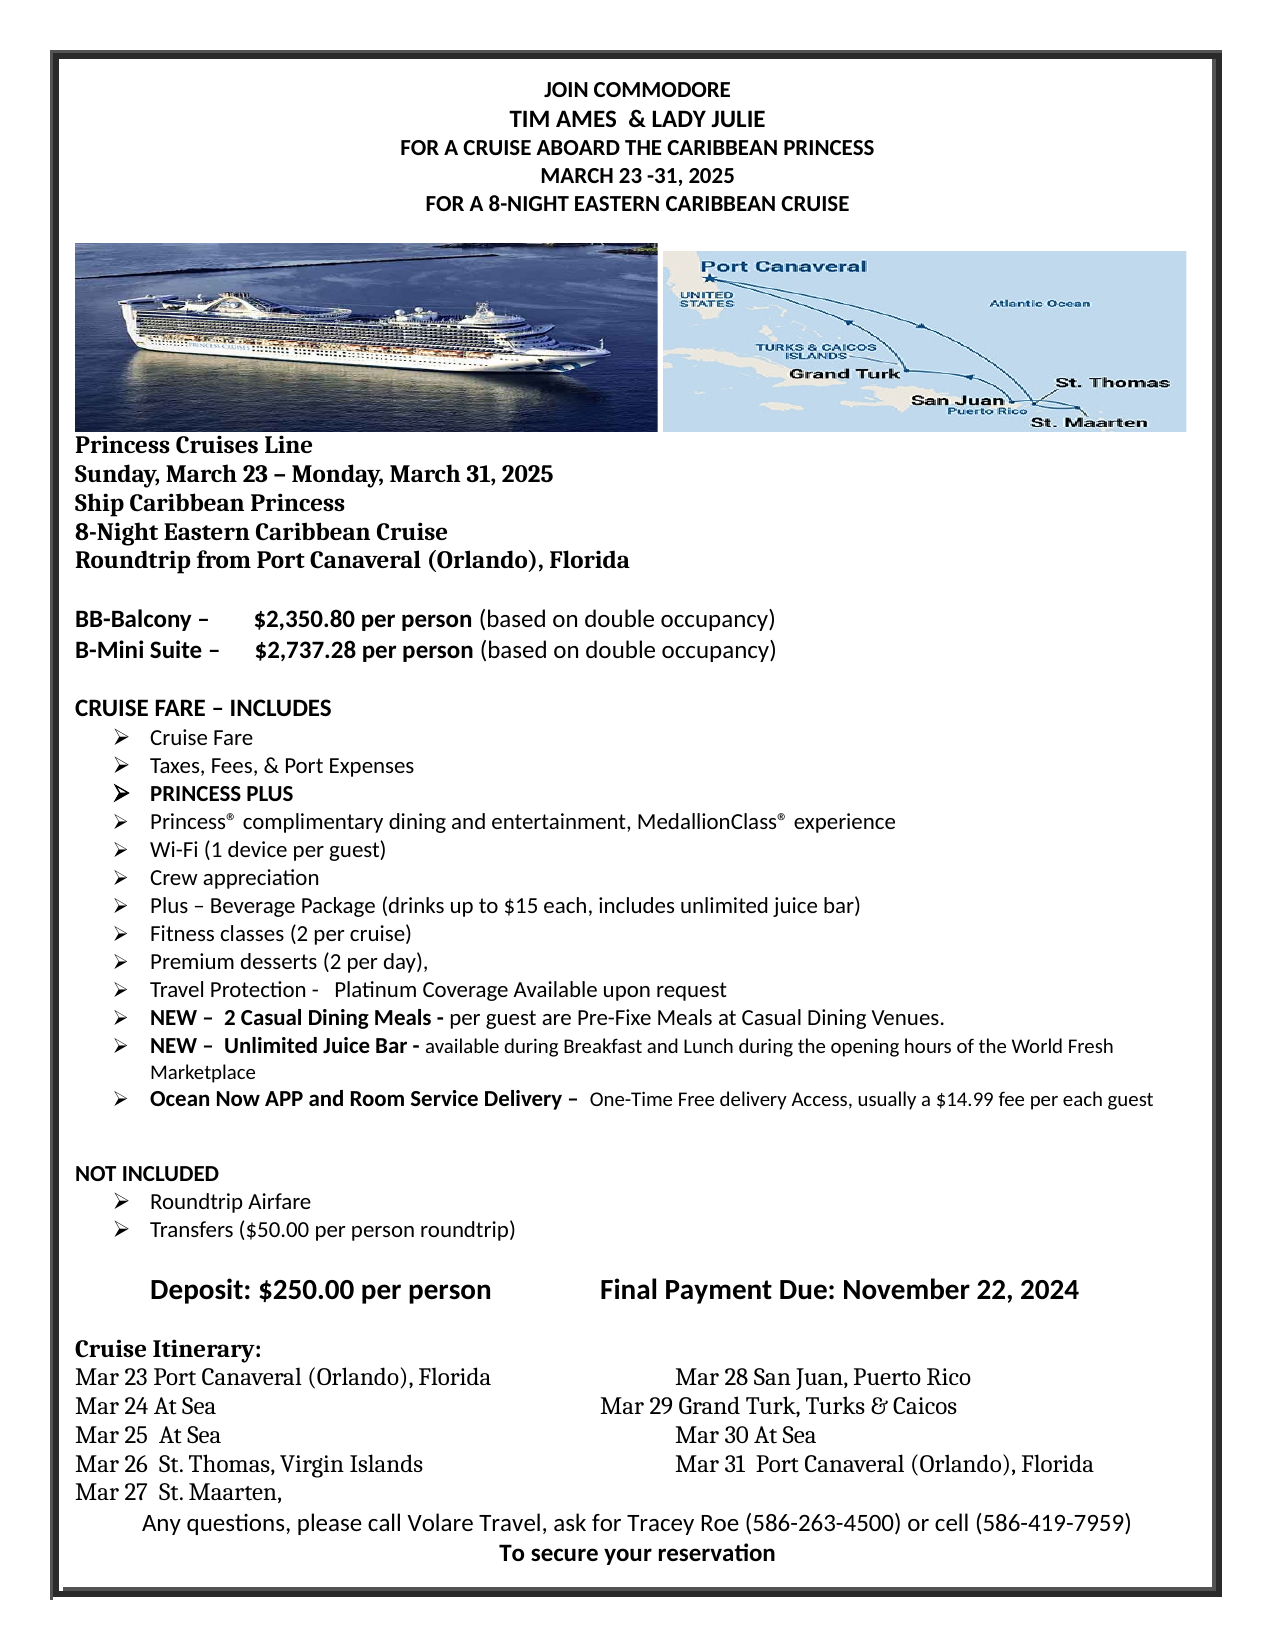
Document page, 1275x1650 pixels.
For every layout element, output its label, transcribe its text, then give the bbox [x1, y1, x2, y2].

text Mar 24 At Sea Mar 29 Grand Turk, Turks & Caicos [75, 1392, 1200, 1421]
text Roundtrip from Port Canaveral (Orlando), Florida [75, 546, 1200, 575]
text Cruise Itinerary: [75, 1334, 1200, 1363]
text Mar 23 Port Canaveral (Orlando), Florida Mar 28 San Juan, Puerto Rico [75, 1363, 1200, 1392]
text Deposit: $250.00 per person Final Payment Due: November 22, 2024 [75, 1271, 1200, 1306]
text Mar 26 St. Thomas, Virgin Islands Mar 31 Port Canaveral (Orlando), Florida [75, 1449, 1200, 1478]
text To secure your reservation [75, 1537, 1200, 1568]
text BB-Balcony – $2,350.80 per person (based on double occupancy) B-Mini Suite – $2,737.28 per person (based on double occupancy) [75, 603, 1200, 664]
list Fitness classes (2 per cruise) [112, 919, 1200, 947]
text Mar 25 At Sea Mar 30 At Sea [75, 1421, 1200, 1449]
text FOR A 8-NIGHT EASTERN CARIBBEAN CRUISE [75, 189, 1200, 218]
text CRUISE FARE – INCLUDES [75, 692, 1200, 723]
text 8-Night Eastern Caribbean Cruise [75, 518, 1200, 546]
text Mar 27 St. Maarten, [75, 1478, 1200, 1507]
list Roundtrip Airfare [112, 1187, 1200, 1215]
list PRINCESS PLUS [112, 779, 1200, 807]
text Ship Caribbean Princess [75, 489, 1200, 518]
list Plus – Beverage Package (drinks up to $15 each, includes unlimited juice bar) [112, 891, 1200, 919]
list Premium desserts (2 per day), [112, 947, 1200, 975]
text MARCH 23 -31, 2025 [75, 162, 1200, 189]
text FOR A CRUISE ABOARD THE CARIBBEAN PRINCESS [75, 133, 1200, 162]
list Taxes, Fees, & Port Expenses [112, 751, 1200, 779]
list Cruise Fare [112, 723, 1200, 751]
list Wi-Fi (1 device per guest) [112, 835, 1200, 863]
text Sunday, March 23 – Monday, March 31, 2025 [75, 460, 1200, 489]
picture [75, 243, 658, 432]
text NOT INCLUDED [75, 1159, 1200, 1187]
list Crew appreciation [112, 863, 1200, 891]
text TIM AMES & LADY JULIE [75, 103, 1200, 133]
list NEW – Unlimited Juice Bar - available during Breakfast and Lunch during the opening hours of the World Fresh Marketplace [112, 1031, 1200, 1084]
list Transfers ($50.00 per person roundtrip) [112, 1215, 1200, 1243]
list Travel Protection - Platinum Coverage Available upon request [112, 975, 1200, 1003]
text Any questions, please call Volare Travel, ask for Tracey Roe (586-263-4500) or cell (586-419-7959) [75, 1507, 1200, 1537]
text Princess Cruises Line [75, 431, 1200, 460]
picture [663, 251, 1187, 432]
text JOIN COMMODORE [75, 75, 1200, 103]
list Ocean Now APP and Room Service Delivery – One-Time Free delivery Access, usually a $14.99 fee per each guest [112, 1084, 1200, 1112]
list Princess® complimentary dining and entertainment, MedallionClass® experience [112, 807, 1200, 835]
list NEW – 2 Casual Dining Meals - per guest are Pre-Fixe Meals at Casual Dining Venues. [112, 1003, 1200, 1031]
